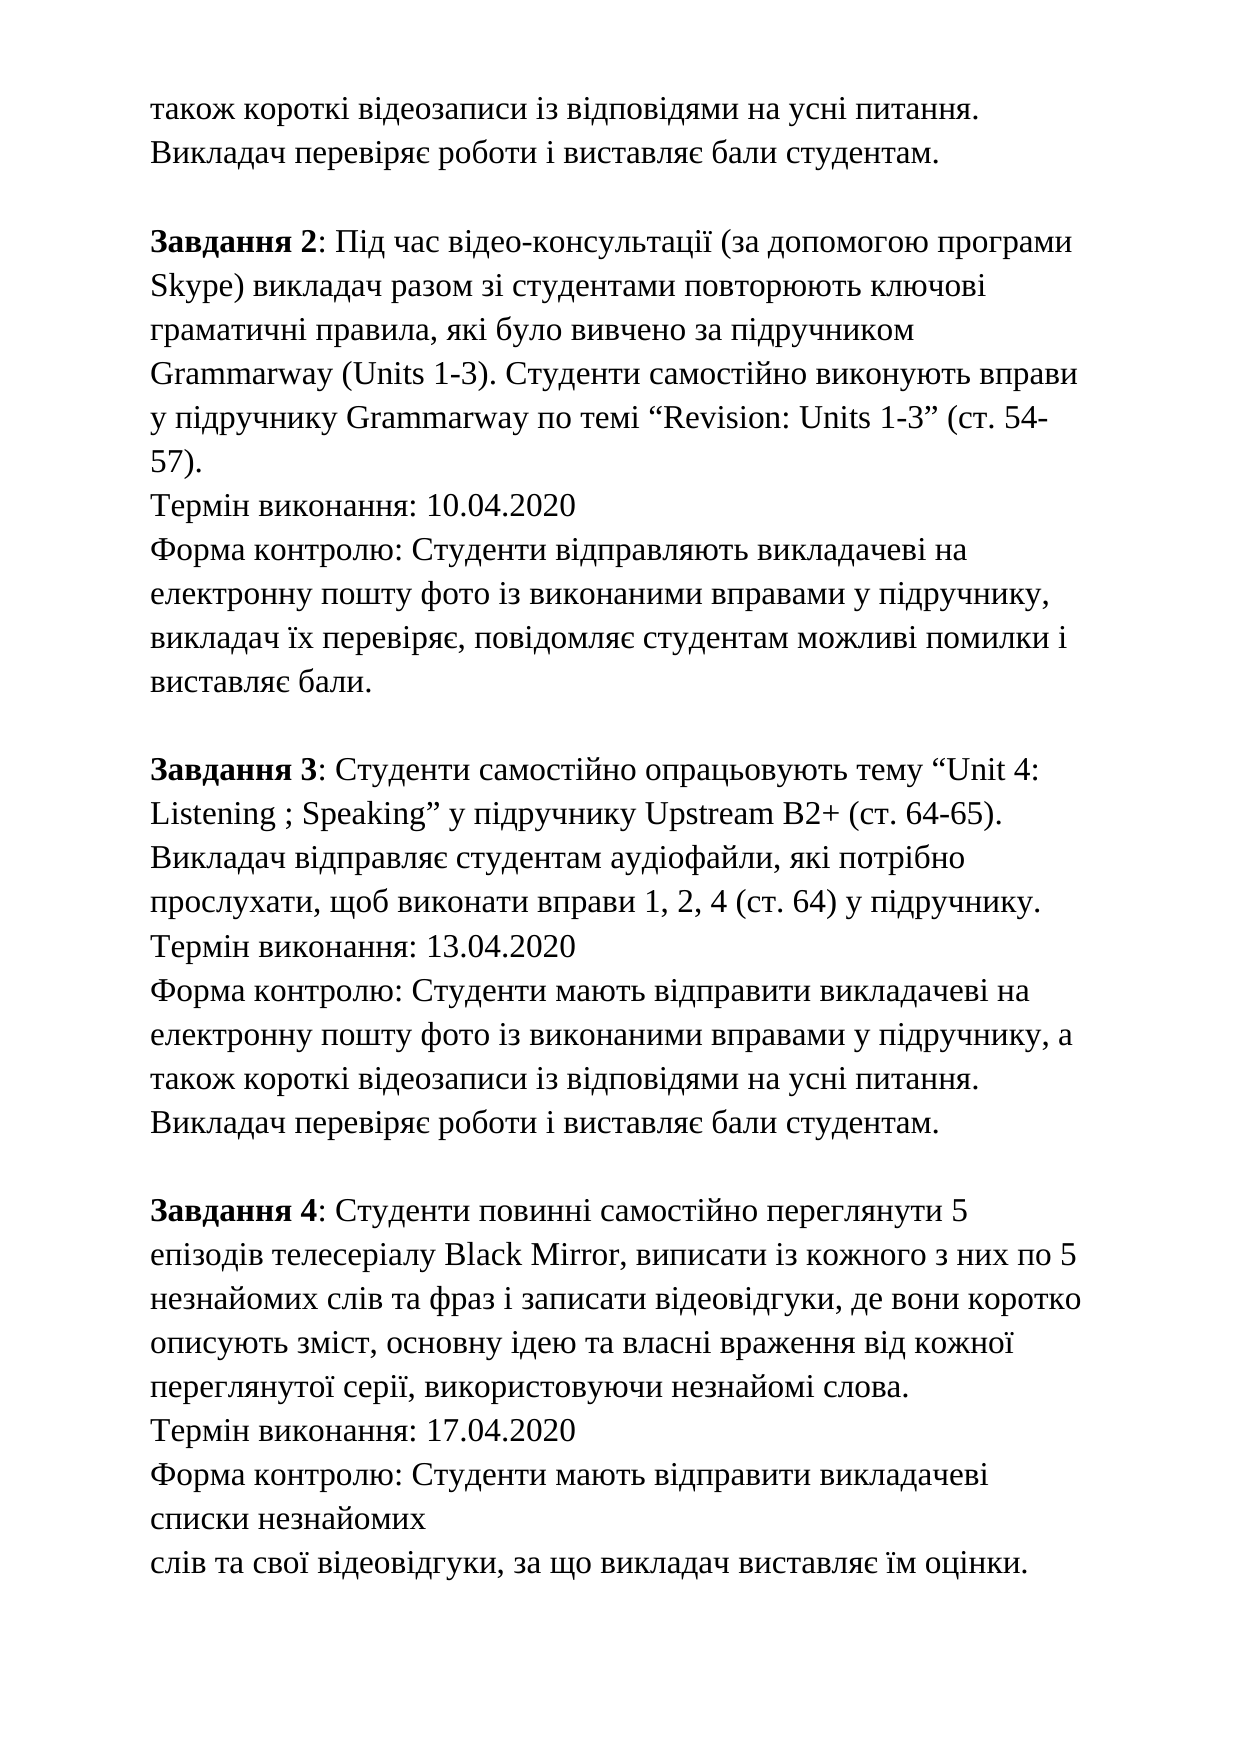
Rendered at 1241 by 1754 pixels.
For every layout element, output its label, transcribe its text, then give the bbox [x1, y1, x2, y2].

text Форма контролю: Студенти відправляють викладачеві на електронну пошту фото із виконаними вправами у підручнику, викладач їх перевіряє, повідомляє студентам можливі помилки і виставляє бали. [150, 529, 1090, 700]
text Завдання 2: Під час відео-консультації (за допомогою програми Skype) викладач разом зі студентами повторюють ключові граматичні правила, які було вивчено за підручником Grammarway (Units 1-3). Студенти самостійно виконують вправи у підручнику Grammarway по темі “Revision: Units 1-3” (ст. 54-57). [150, 221, 1090, 479]
text Завдання 4: Студенти повинні самостійно переглянути 5 епізодів телесеріалу Black Mirror, виписати із кожного з них по 5 незнайомих слів та фраз і записати відеовідгуки, де вони коротко описують зміст, основну ідею та власні враження від кожної переглянутої серії, використовуючи незнайомі слова. [150, 1190, 1090, 1405]
text Термін виконання: 10.04.2020 [150, 485, 1090, 523]
text Завдання 3: Студенти самостійно опрацьовують тему “Unit 4: Listening ; Speaking” у підручнику Upstream B2+ (ст. 64-65). Викладач відправляє студентам аудіофайли, які потрібно прослухати, щоб виконати вправи 1, 2, 4 (ст. 64) у підручнику. [150, 749, 1090, 920]
text Термін виконання: 17.04.2020 [150, 1411, 1090, 1449]
text Термін виконання: 13.04.2020 [150, 926, 1090, 964]
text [150, 89, 1090, 171]
text Форма контролю: Студенти мають відправити викладачеві списки незнайомих [150, 1454, 1090, 1537]
text слів та свої відеовідгуки, за що викладач виставляє їм оцінки. [150, 1543, 1090, 1581]
